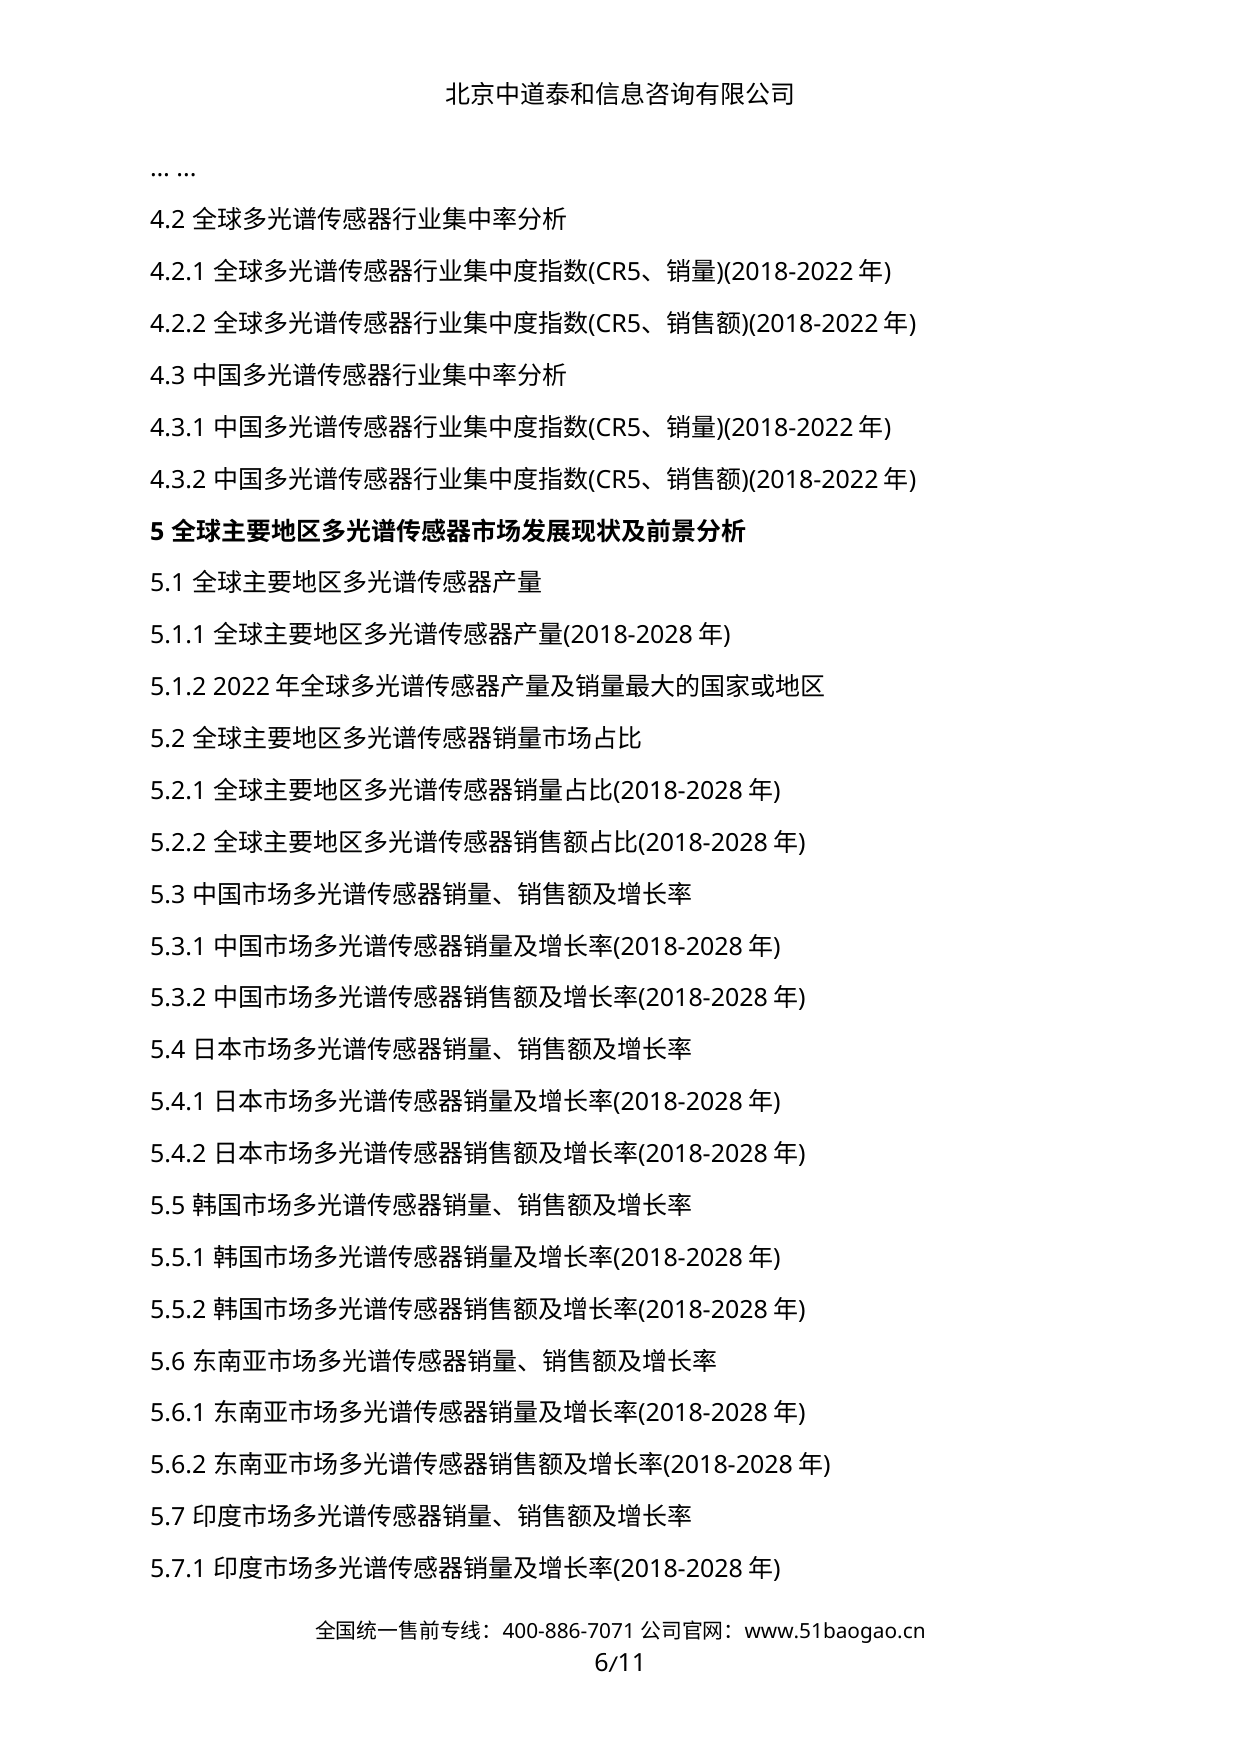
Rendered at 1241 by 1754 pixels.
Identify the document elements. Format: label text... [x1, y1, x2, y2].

text 5.5.2 韩国市场多光谱传感器销售额及增长率(2018-2028年) [150, 1289, 1090, 1325]
text 5.2 全球主要地区多光谱传感器销量市场占比 [150, 718, 1090, 755]
text 5.7.1 印度市场多光谱传感器销量及增长率(2018-2028年) [150, 1548, 1090, 1585]
text 5.2.2 全球主要地区多光谱传感器销售额占比(2018-2028年) [150, 822, 1090, 858]
text 4.2 全球多光谱传感器行业集中率分析 [150, 200, 1090, 236]
text 4.2.2 全球多光谱传感器行业集中度指数(CR5、销售额)(2018-2022年) [150, 303, 1090, 340]
text 5.3.1 中国市场多光谱传感器销量及增长率(2018-2028年) [150, 926, 1090, 962]
text 4.2.1 全球多光谱传感器行业集中度指数(CR5、销量)(2018-2022年) [150, 252, 1090, 288]
text 5.3 中国市场多光谱传感器销量、销售额及增长率 [150, 874, 1090, 910]
text 5.4.2 日本市场多光谱传感器销售额及增长率(2018-2028年) [150, 1133, 1090, 1170]
text 4.3 中国多光谱传感器行业集中率分析 [150, 355, 1090, 392]
text 5.7 印度市场多光谱传感器销量、销售额及增长率 [150, 1497, 1090, 1533]
text 5.1 全球主要地区多光谱传感器产量 [150, 563, 1090, 599]
text 5.4 日本市场多光谱传感器销量、销售额及增长率 [150, 1030, 1090, 1066]
text 5.6.1 东南亚市场多光谱传感器销量及增长率(2018-2028年) [150, 1393, 1090, 1429]
text 5.1.1 全球主要地区多光谱传感器产量(2018-2028年) [150, 615, 1090, 651]
text 5.6.2 东南亚市场多光谱传感器销售额及增长率(2018-2028年) [150, 1445, 1090, 1481]
text 5.5.1 韩国市场多光谱传感器销量及增长率(2018-2028年) [150, 1237, 1090, 1273]
text 5.2.1 全球主要地区多光谱传感器销量占比(2018-2028年) [150, 770, 1090, 807]
text 5.4.1 日本市场多光谱传感器销量及增长率(2018-2028年) [150, 1082, 1090, 1118]
text 5.1.2 2022年全球多光谱传感器产量及销量最大的国家或地区 [150, 667, 1090, 703]
text 5.5 韩国市场多光谱传感器销量、销售额及增长率 [150, 1185, 1090, 1222]
text 5.3.2 中国市场多光谱传感器销售额及增长率(2018-2028年) [150, 978, 1090, 1014]
text 4.3.1 中国多光谱传感器行业集中度指数(CR5、销量)(2018-2022年) [150, 407, 1090, 443]
text 5.6 东南亚市场多光谱传感器销量、销售额及增长率 [150, 1341, 1090, 1377]
text 5 全球主要地区多光谱传感器市场发展现状及前景分析 [150, 511, 1090, 547]
text … ... [150, 150, 1090, 184]
text 4.3.2 中国多光谱传感器行业集中度指数(CR5、销售额)(2018-2022年) [150, 459, 1090, 495]
